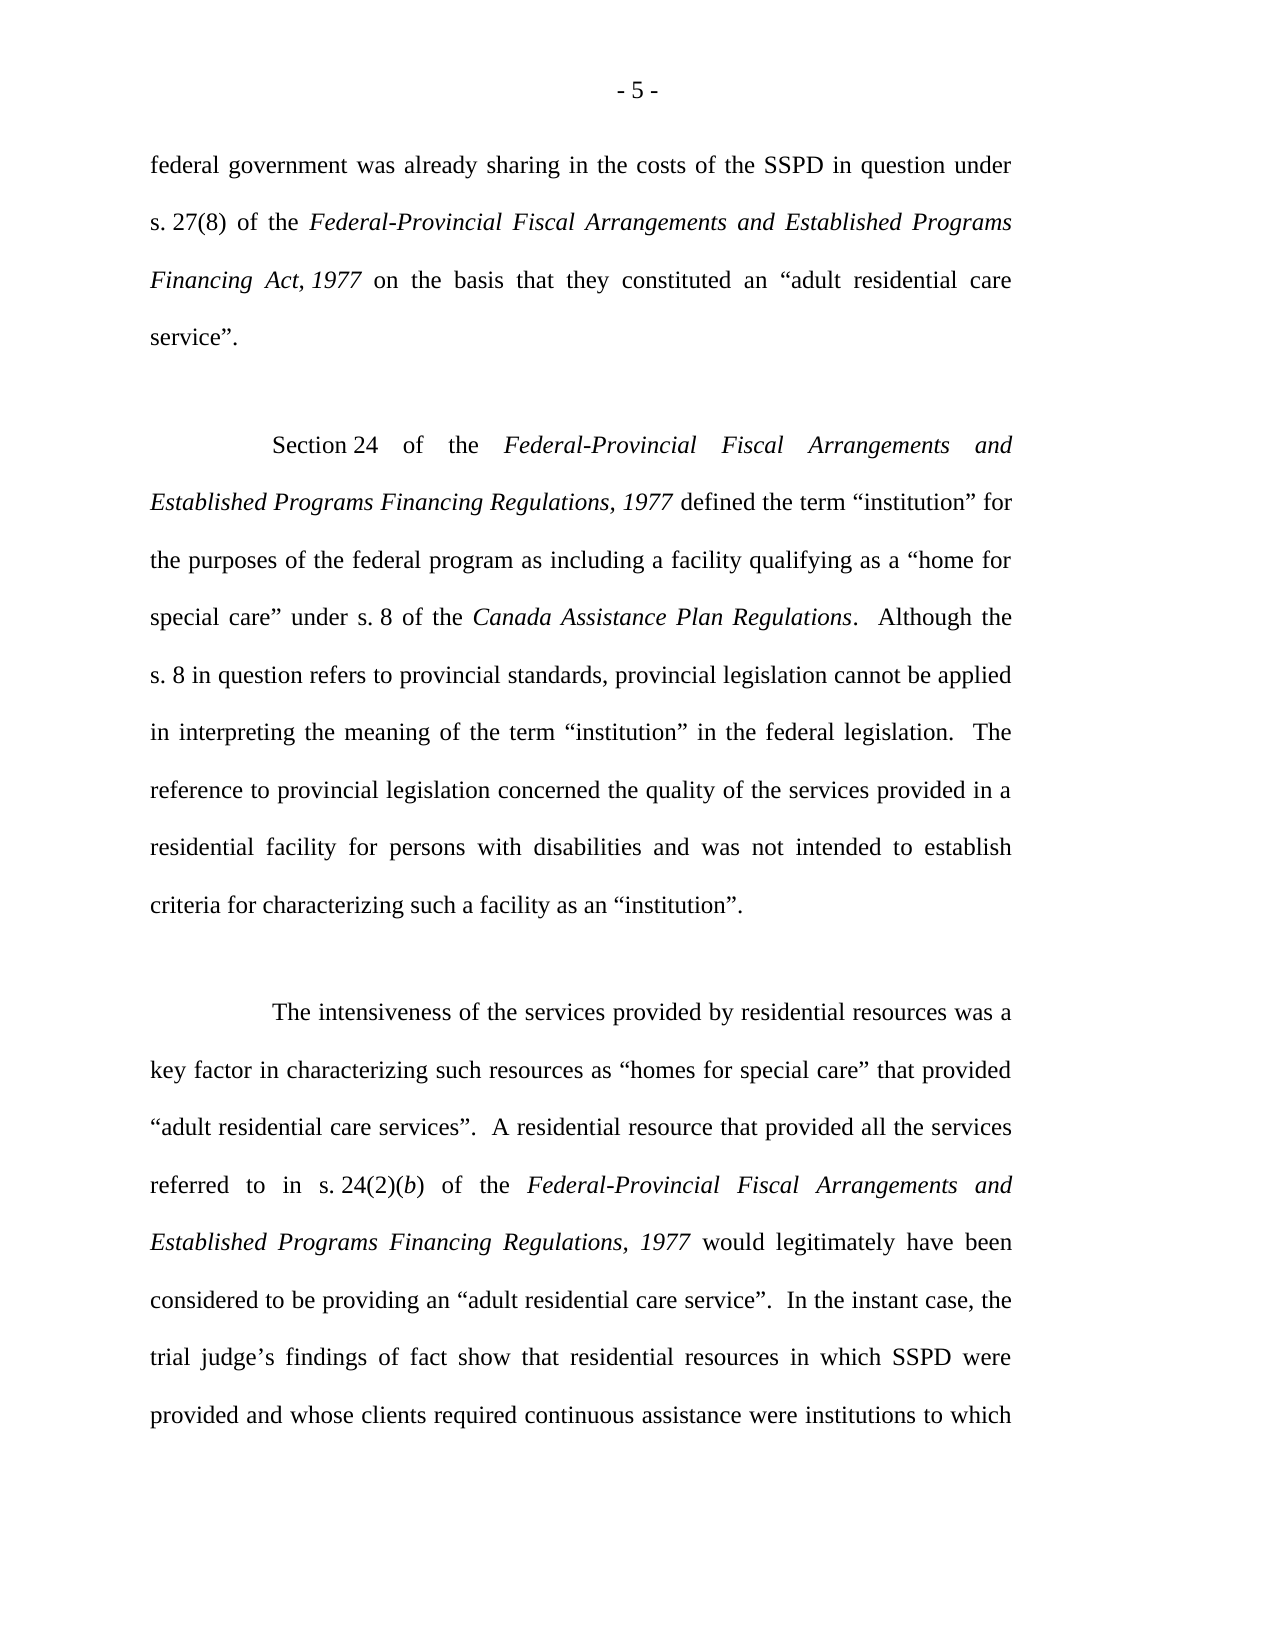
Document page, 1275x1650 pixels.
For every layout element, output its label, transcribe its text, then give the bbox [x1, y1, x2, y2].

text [150, 150, 1012, 351]
text Section 24 of the Federal-Provincial Fiscal Arrangements and Established Programs Financing Regulations, 1977 defined the term “institution” for the purposes of the federal program as including a facility qualifying as a “home for special care” under s. 8 of the Canada Assistance Plan Regulations. Although the s. 8 in question refers to provincial standards, provincial legislation cannot be applied in interpreting the meaning of the term “institution” in the federal legislation. The reference to provincial legislation concerned the quality of the services provided in a residential facility for persons with disabilities and was not intended to establish criteria for characterizing such a facility as an “institution”. [150, 430, 1012, 919]
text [150, 997, 1012, 1429]
